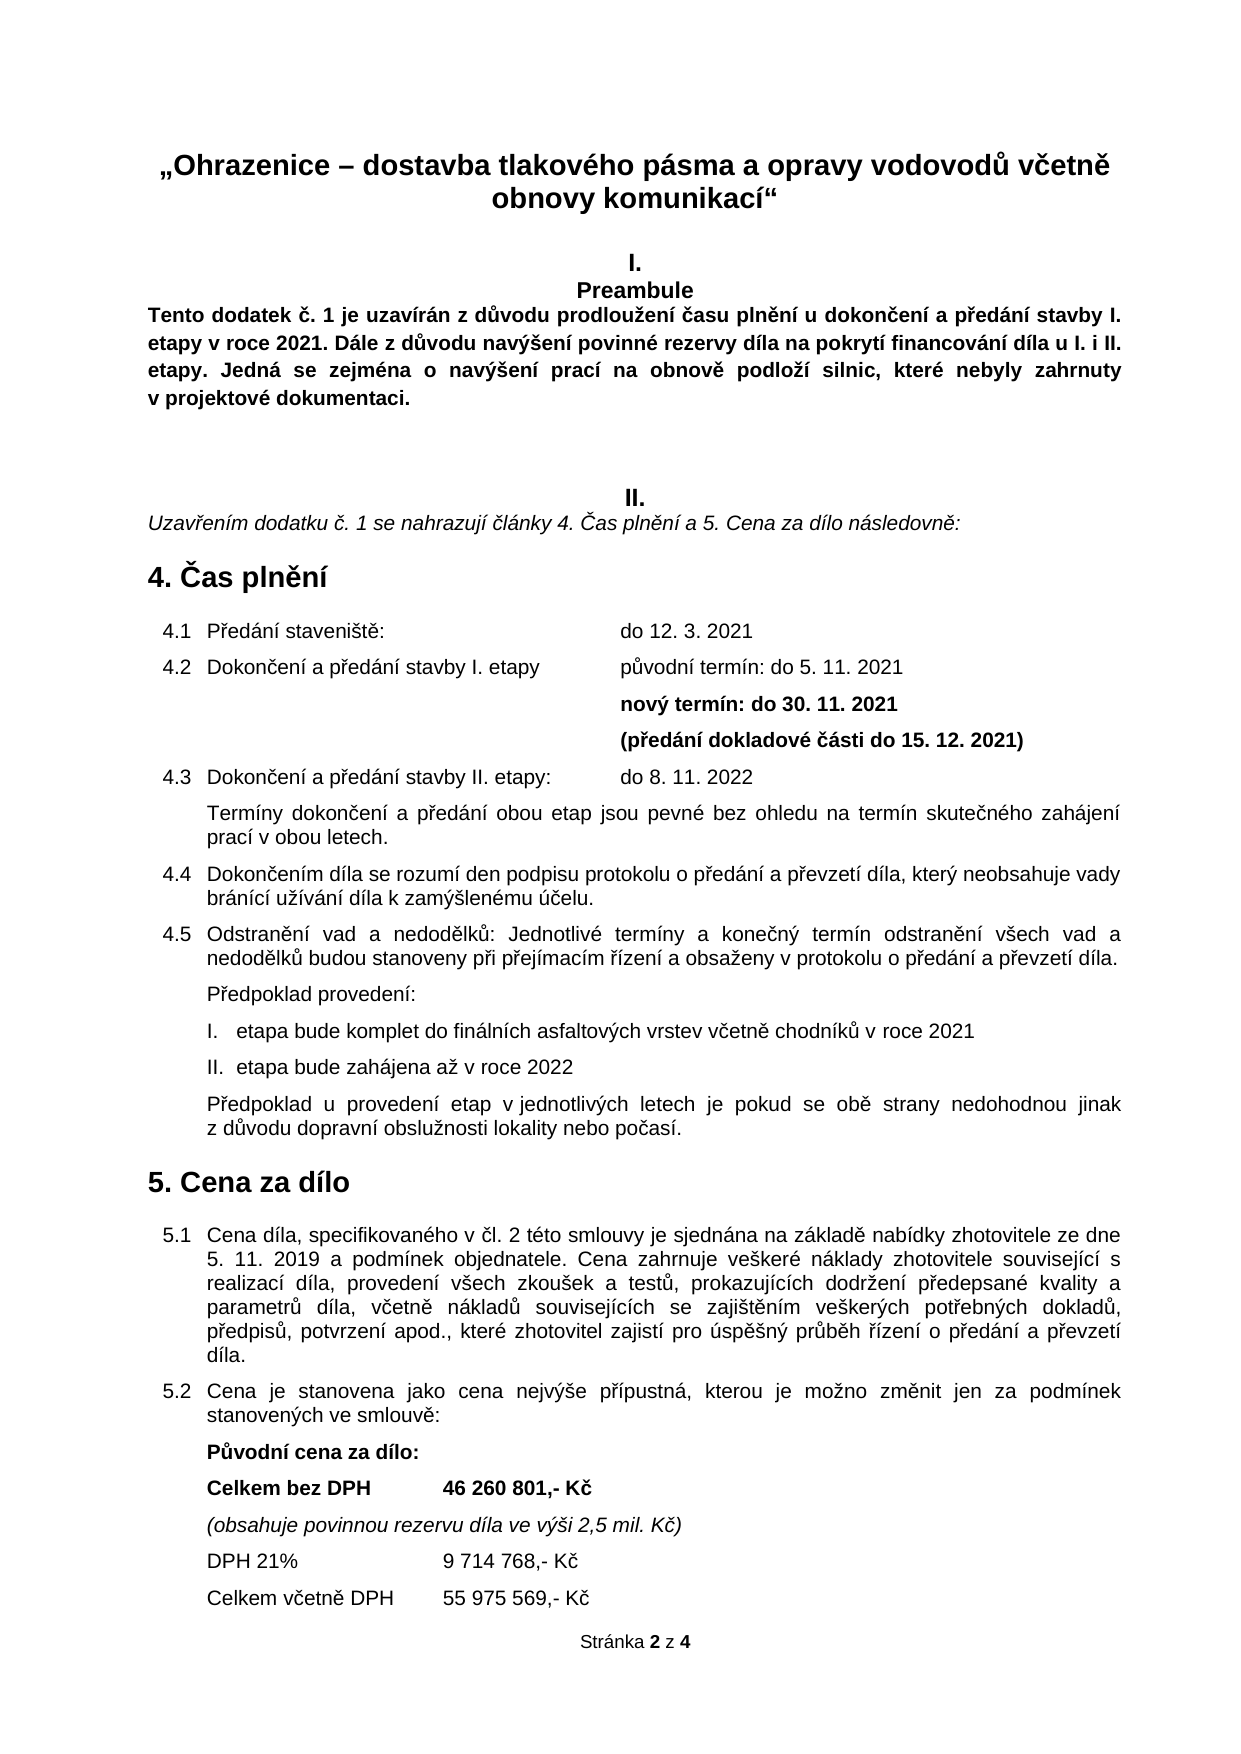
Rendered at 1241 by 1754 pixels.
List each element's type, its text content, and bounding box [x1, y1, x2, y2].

list etapa bude zahájena až v roce 2022 [207, 1055, 1122, 1079]
list Celkem bez DPH 46 260 801,- Kč [207, 1476, 1122, 1500]
list Celkem včetně DPH 55 975 569,- Kč [207, 1586, 1122, 1609]
list Předpoklad u provedení etap v jednotlivých letech je pokud se obě strany nedohodnou jinak z důvodu dopravní obslužnosti lokality nebo počasí. [207, 1092, 1122, 1139]
text 4. Čas plnění [148, 560, 1122, 594]
list Cena je stanovena jako cena nejvýše přípustná, kterou je možno změnit jen za podmínek stanovených ve smlouvě: [162, 1379, 1122, 1427]
list (obsahuje povinnou rezervu díla ve výši 2,5 mil. Kč) [207, 1513, 1122, 1537]
list Cena díla, specifikovaného v čl. 2 této smlouvy je sjednána na základě nabídky zhotovitele ze dne 5. 11. 2019 a podmínek objednatele. Cena zahrnuje veškeré náklady zhotovitele související s realizací díla, provedení všech zkoušek a testů, prokazujících dodržení předepsané kvality a parametrů díla, včetně nákladů souvisejících se zajištěním veškerých potřebných dokladů, předpisů, potvrzení apod., které zhotovitel zajistí pro úspěšný průběh řízení o předání a převzetí díla. [162, 1223, 1122, 1367]
list Předpoklad provedení: [207, 982, 1122, 1006]
list DPH 21% 9 714 768,- Kč [207, 1549, 1122, 1573]
text Uzavřením dodatku č. 1 se nahrazují články 4. Čas plnění a 5. Cena za dílo následovně: [148, 511, 1122, 535]
list Odstranění vad a nedodělků: Jednotlivé termíny a konečný termín odstranění všech vad a nedodělků budou stanoveny při přejímacím řízení a obsaženy v protokolu o předání a převzetí díla. [162, 922, 1122, 970]
text Preambule [148, 277, 1122, 303]
list etapa bude komplet do finálních asfaltových vrstev včetně chodníků v roce 2021 [207, 1019, 1122, 1043]
list Původní cena za dílo: [207, 1440, 1122, 1464]
list Dokončením díla se rozumí den podpisu protokolu o předání a převzetí díla, který neobsahuje vady bránící užívání díla k zamýšlenému účelu. [162, 861, 1122, 909]
list nový termín: do 30. 11. 2021 [207, 692, 1122, 716]
text Tento dodatek č. 1 je uzavírán z důvodu prodloužení času plnění u dokončení a předání stavby I. etapy v roce 2021. Dále z důvodu navýšení povinné rezervy díla na pokrytí financování díla u I. i II. etapy. Jedná se zejména o navýšení prací na obnově podloží silnic, které nebyly zahrnuty v projektové dokumentaci. [148, 303, 1122, 410]
list (předání dokladové části do 15. 12. 2021) [207, 728, 1122, 752]
list Termíny dokončení a předání obou etap jsou pevné bez ohledu na termín skutečného zahájení prací v obou letech. [207, 801, 1122, 849]
text I. [148, 248, 1122, 277]
text 5. Cena za dílo [148, 1164, 1122, 1198]
list Dokončení a předání stavby II. etapy: do 8. 11. 2022 [162, 764, 1122, 788]
text „Ohrazenice – dostavba tlakového pásma a opravy vodovodů včetně obnovy komunikací“ [148, 148, 1122, 215]
list Předání staveniště: do 12. 3. 2021 [162, 619, 1122, 643]
text II. [148, 482, 1122, 511]
list Dokončení a předání stavby I. etapy původní termín: do 5. 11. 2021 [162, 655, 1122, 679]
